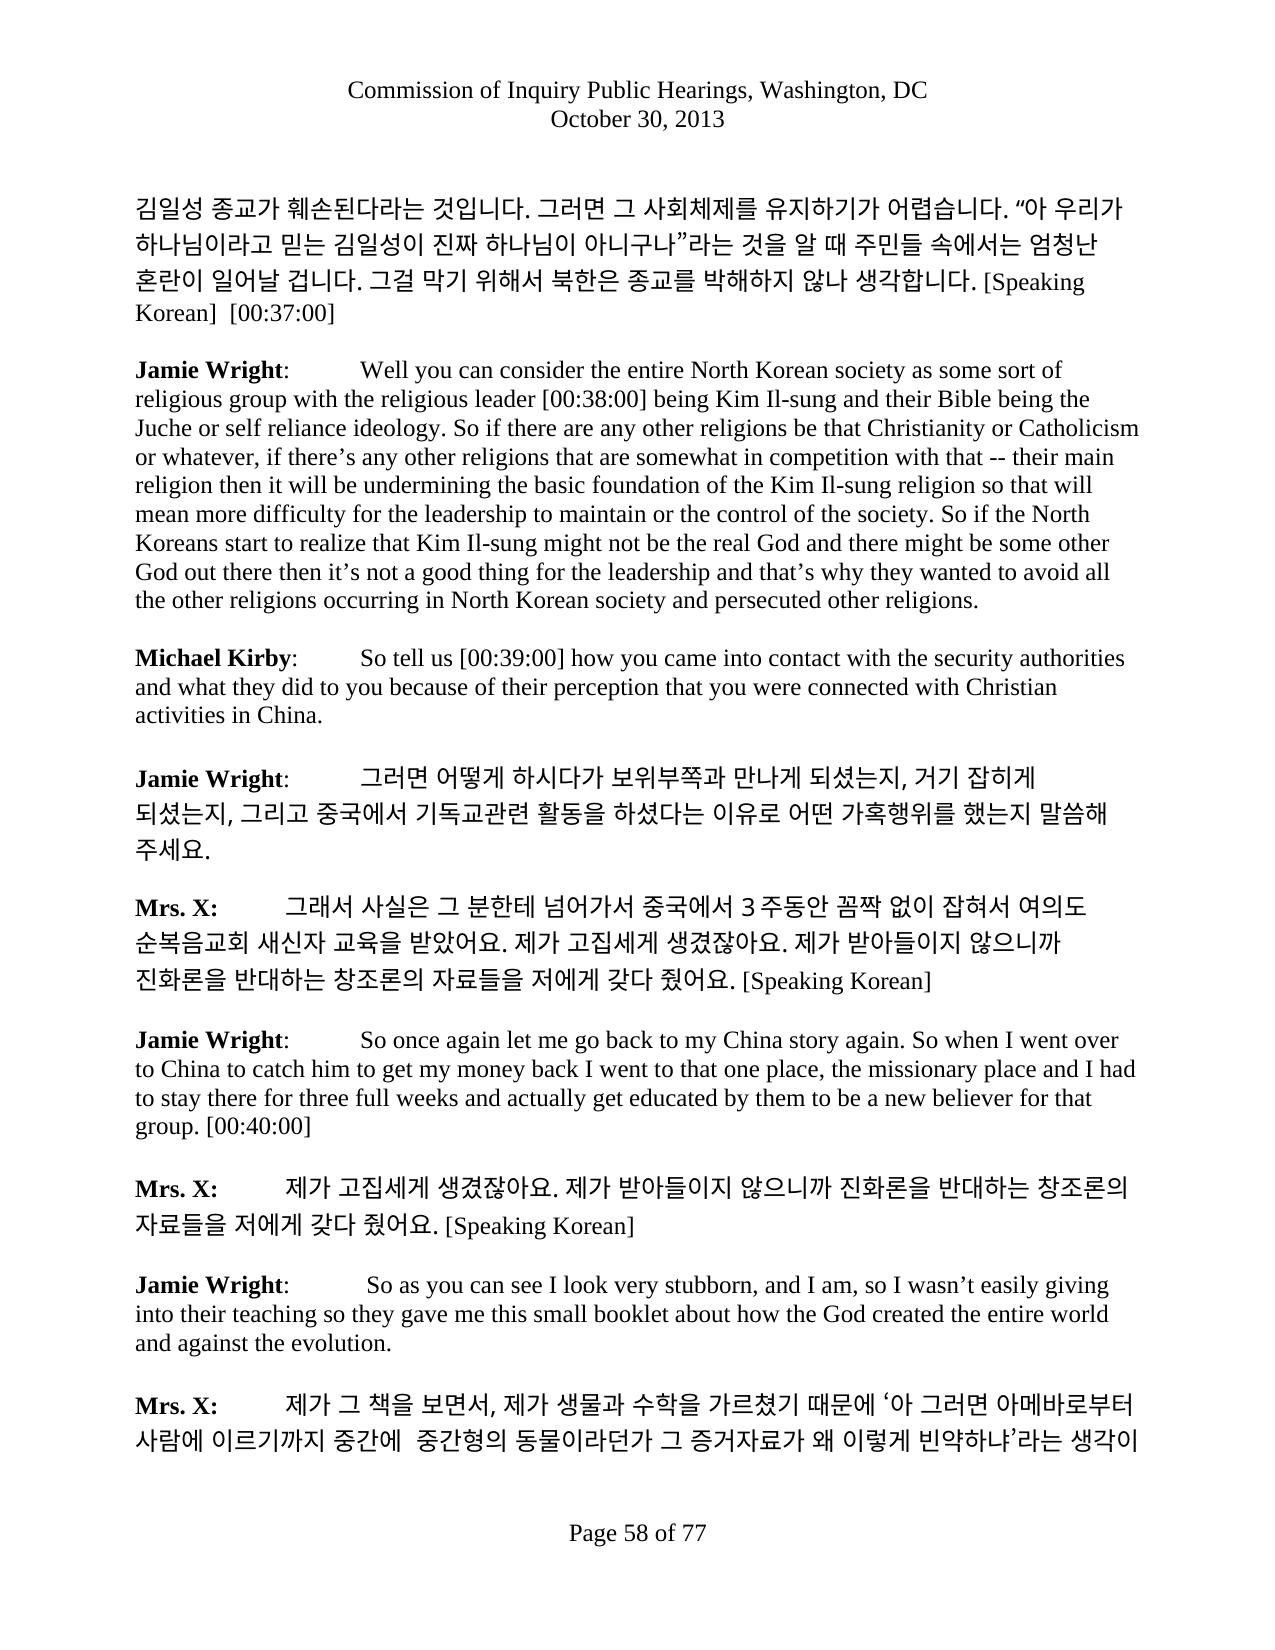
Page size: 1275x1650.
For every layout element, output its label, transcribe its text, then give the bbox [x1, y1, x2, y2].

text Jamie Wright: So as you can see I look very stubborn, and I am, so I wasn’t easily giving into their teaching so they gave me this small booklet about how the God created the entire world and against the evolution. [135, 1270, 1140, 1356]
text Mrs. X: 그래서 사실은 그 분한테 넘어가서 중국에서 3주동안 꼼짝 없이 잡혀서 여의도 순복음교회 새신자 교육을 받았어요. 제가 고집세게 생겼잖아요. 제가 받아들이지 않으니까 진화론을 반대하는 창조론의 자료들을 저에게 갖다 줬어요. [Speaking Korean] [135, 888, 1140, 996]
text Mrs. X: 제가 고집세게 생겼잖아요. 제가 받아들이지 않으니까 진화론을 반대하는 창조론의 자료들을 저에게 갖다 줬어요. [Speaking Korean] [135, 1169, 1140, 1241]
text Jamie Wright: Well you can consider the entire North Korean society as some sort of religious group with the religious leader [00:38:00] being Kim Il-sung and their Bible being the Juche or self reliance ideology. So if there are any other religions be that Christianity or Catholicism or whatever, if there’s any other religions that are somewhat in competition with that -- their main religion then it will be undermining the basic foundation of the Kim Il-sung religion so that will mean more difficulty for the leadership to maintain or the control of the society. So if the North Koreans start to realize that Kim Il-sung might not be the real God and there might be some other God out there then it’s not a good thing for the leadership and that’s why they wanted to avoid all the other religions occurring in North Korean society and persecuted other religions. [135, 356, 1140, 614]
text Michael Kirby: So tell us [00:39:00] how you came into contact with the security authorities and what they did to you because of their perception that you were connected with Christian activities in China. [135, 643, 1140, 729]
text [135, 189, 1140, 327]
text Jamie Wright: 그러면 어떻게 하시다가 보위부쪽과 만나게 되셨는지, 거기 잡히게 되셨는지, 그리고 중국에서 기독교관련 활동을 하셨다는 이유로 어떤 가혹행위를 했는지 말씀해 주세요. [135, 758, 1140, 867]
text Jamie Wright: So once again let me go back to my China story again. So when I went over to China to catch him to get my money back I went to that one place, the missionary place and I had to stay there for three full weeks and actually get educated by them to be a new believer for that group. [00:40:00] [135, 1025, 1140, 1140]
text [135, 1385, 1140, 1458]
